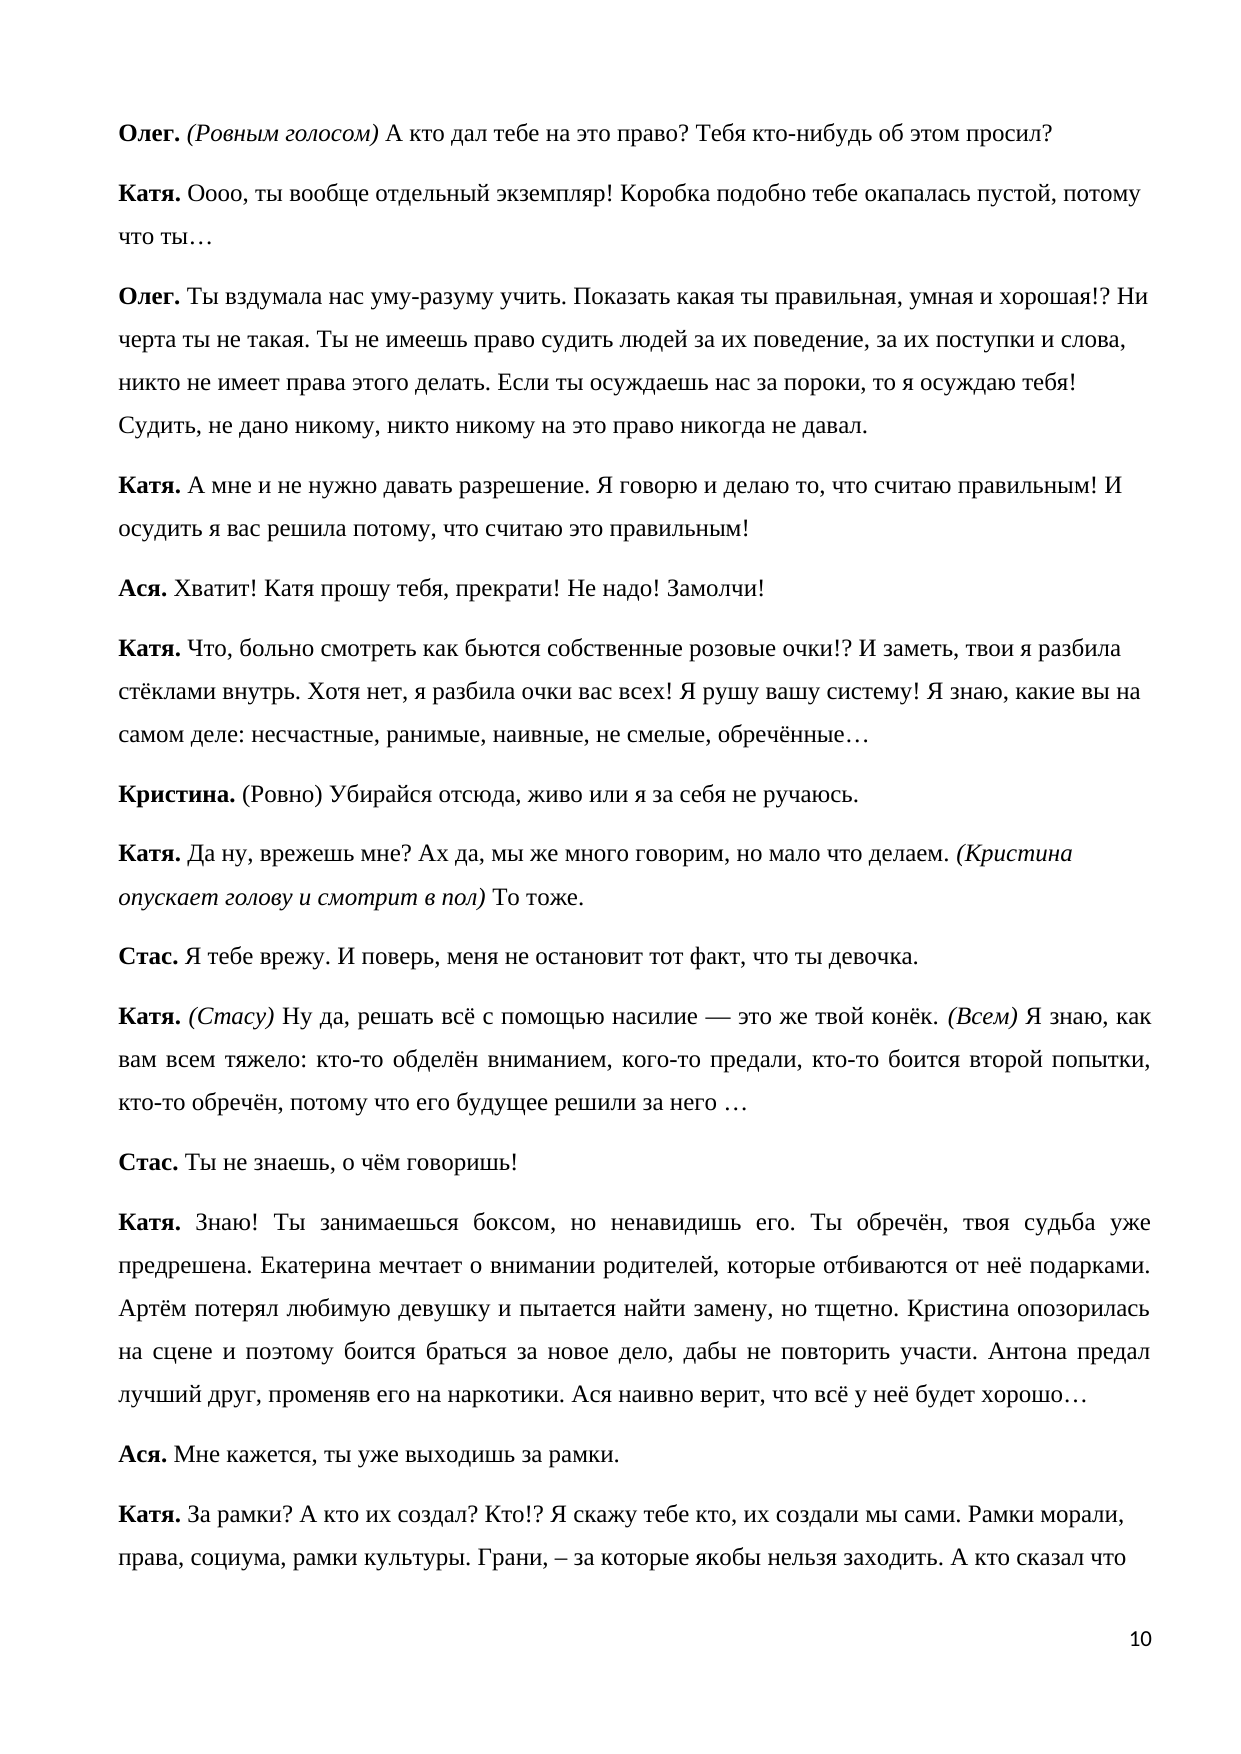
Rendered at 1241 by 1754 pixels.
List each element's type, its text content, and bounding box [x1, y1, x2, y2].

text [118, 1499, 1152, 1571]
text Катя. Знаю! Ты занимаешься боксом, но ненавидишь его. Ты обречён, твоя судьба уже предрешена. Екатерина мечтает о внимании родителей, которые отбиваются от неё подарками. Артём потерял любимую девушку и пытается найти замену, но тщетно. Кристина опозорилась на сцене и поэтому боится браться за новое дело, дабы не повторить участи. Антона предал лучший друг, променяв его на наркотики. Ася наивно верит, что всё у неё будет хорошо… [118, 1207, 1152, 1408]
text Катя. Что, больно смотреть как бьются собственные розовые очки!? И заметь, твои я разбила стёклами внутрь. Хотя нет, я разбила очки вас всех! Я рушу вашу систему! Я знаю, какие вы на самом деле: несчастные, ранимые, наивные, не смелые, обречённые… [118, 633, 1152, 748]
text Стас. Я тебе врежу. И поверь, меня не остановит тот факт, что ты девочка. [118, 941, 1152, 970]
text Ася. Мне кажется, ты уже выходишь за рамки. [118, 1439, 1152, 1468]
text Катя. Да ну, врежешь мне? Ах да, мы же много говорим, но мало что делаем. (Кристина опускает голову и смотрит в пол) То тоже. [118, 838, 1152, 910]
text Олег. (Ровным голосом) А кто дал тебе на это право? Тебя кто-нибудь об этом просил? [118, 118, 1152, 147]
text Катя. (Стасу) Ну да, решать всё с помощью насилие — это же твой конёк. (Всем) Я знаю, как вам всем тяжело: кто-то обделён вниманием, кого-то предали, кто-то боится второй попытки, кто-то обречён, потому что его будущее решили за него … [118, 1001, 1152, 1116]
text Олег. Ты вздумала нас уму-разуму учить. Показать какая ты правильная, умная и хорошая!? Ни черта ты не такая. Ты не имеешь право судить людей за их поведение, за их поступки и слова, никто не имеет права этого делать. Если ты осуждаешь нас за пороки, то я осуждаю тебя! Судить, не дано никому, никто никому на это право никогда не давал. [118, 281, 1152, 439]
text Катя. Оооо, ты вообще отдельный экземпляр! Коробка подобно тебе окапалась пустой, потому что ты… [118, 178, 1152, 250]
text Ася. Хватит! Катя прошу тебя, прекрати! Не надо! Замолчи! [118, 573, 1152, 602]
text Катя. А мне и не нужно давать разрешение. Я говорю и делаю то, что считаю правильным! И осудить я вас решила потому, что считаю это правильным! [118, 470, 1152, 542]
text Кристина. (Ровно) Убирайся отсюда, живо или я за себя не ручаюсь. [118, 779, 1152, 807]
text Стас. Ты не знаешь, о чём говоришь! [118, 1147, 1152, 1176]
